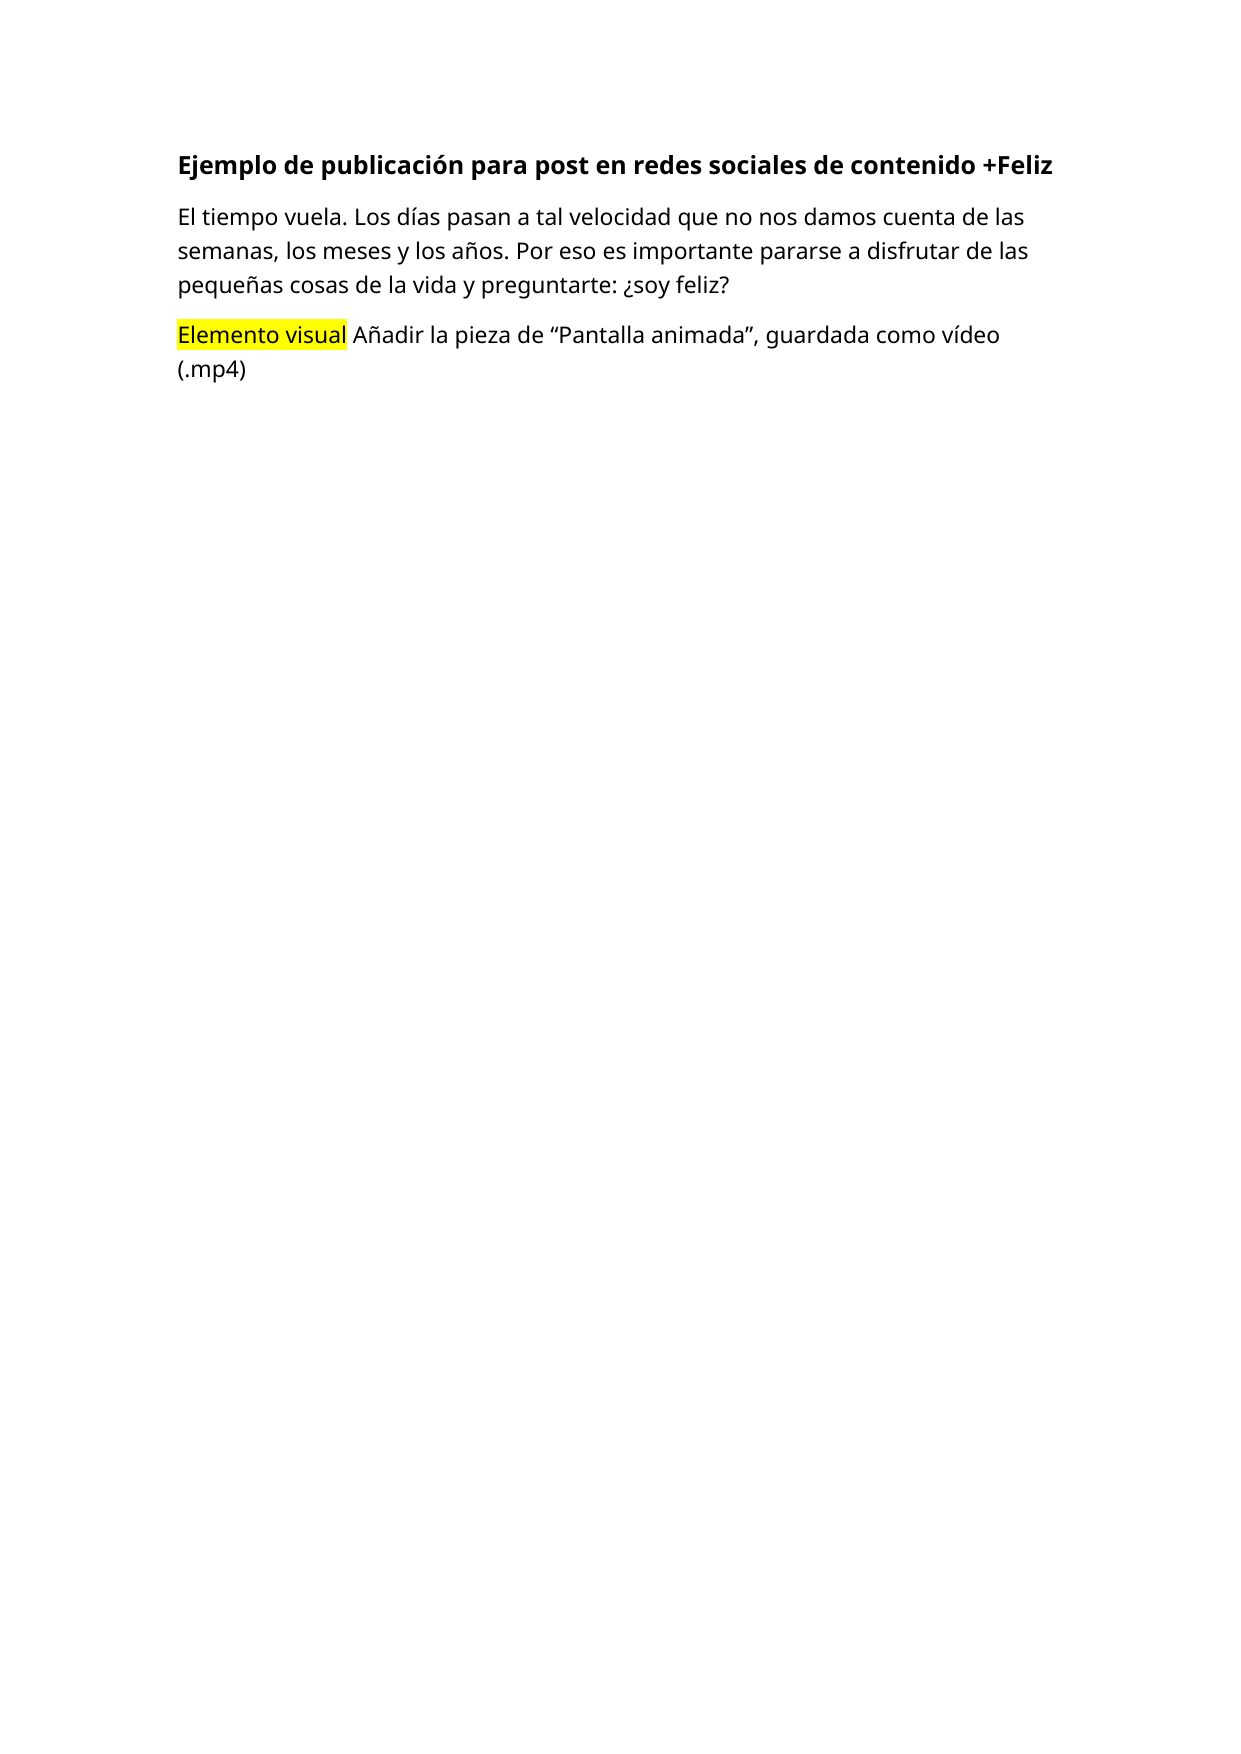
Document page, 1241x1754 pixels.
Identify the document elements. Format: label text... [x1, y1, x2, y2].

text Ejemplo de publicación para post en redes sociales de contenido +Feliz [177, 148, 1063, 182]
text Elemento visual Añadir la pieza de “Pantalla animada”, guardada como vídeo (.mp4) [177, 319, 1063, 384]
text El tiempo vuela. Los días pasan a tal velocidad que no nos damos cuenta de las semanas, los meses y los años. Por eso es importante pararse a disfrutar de las pequeñas cosas de la vida y preguntarte: ¿soy feliz? [177, 201, 1063, 300]
